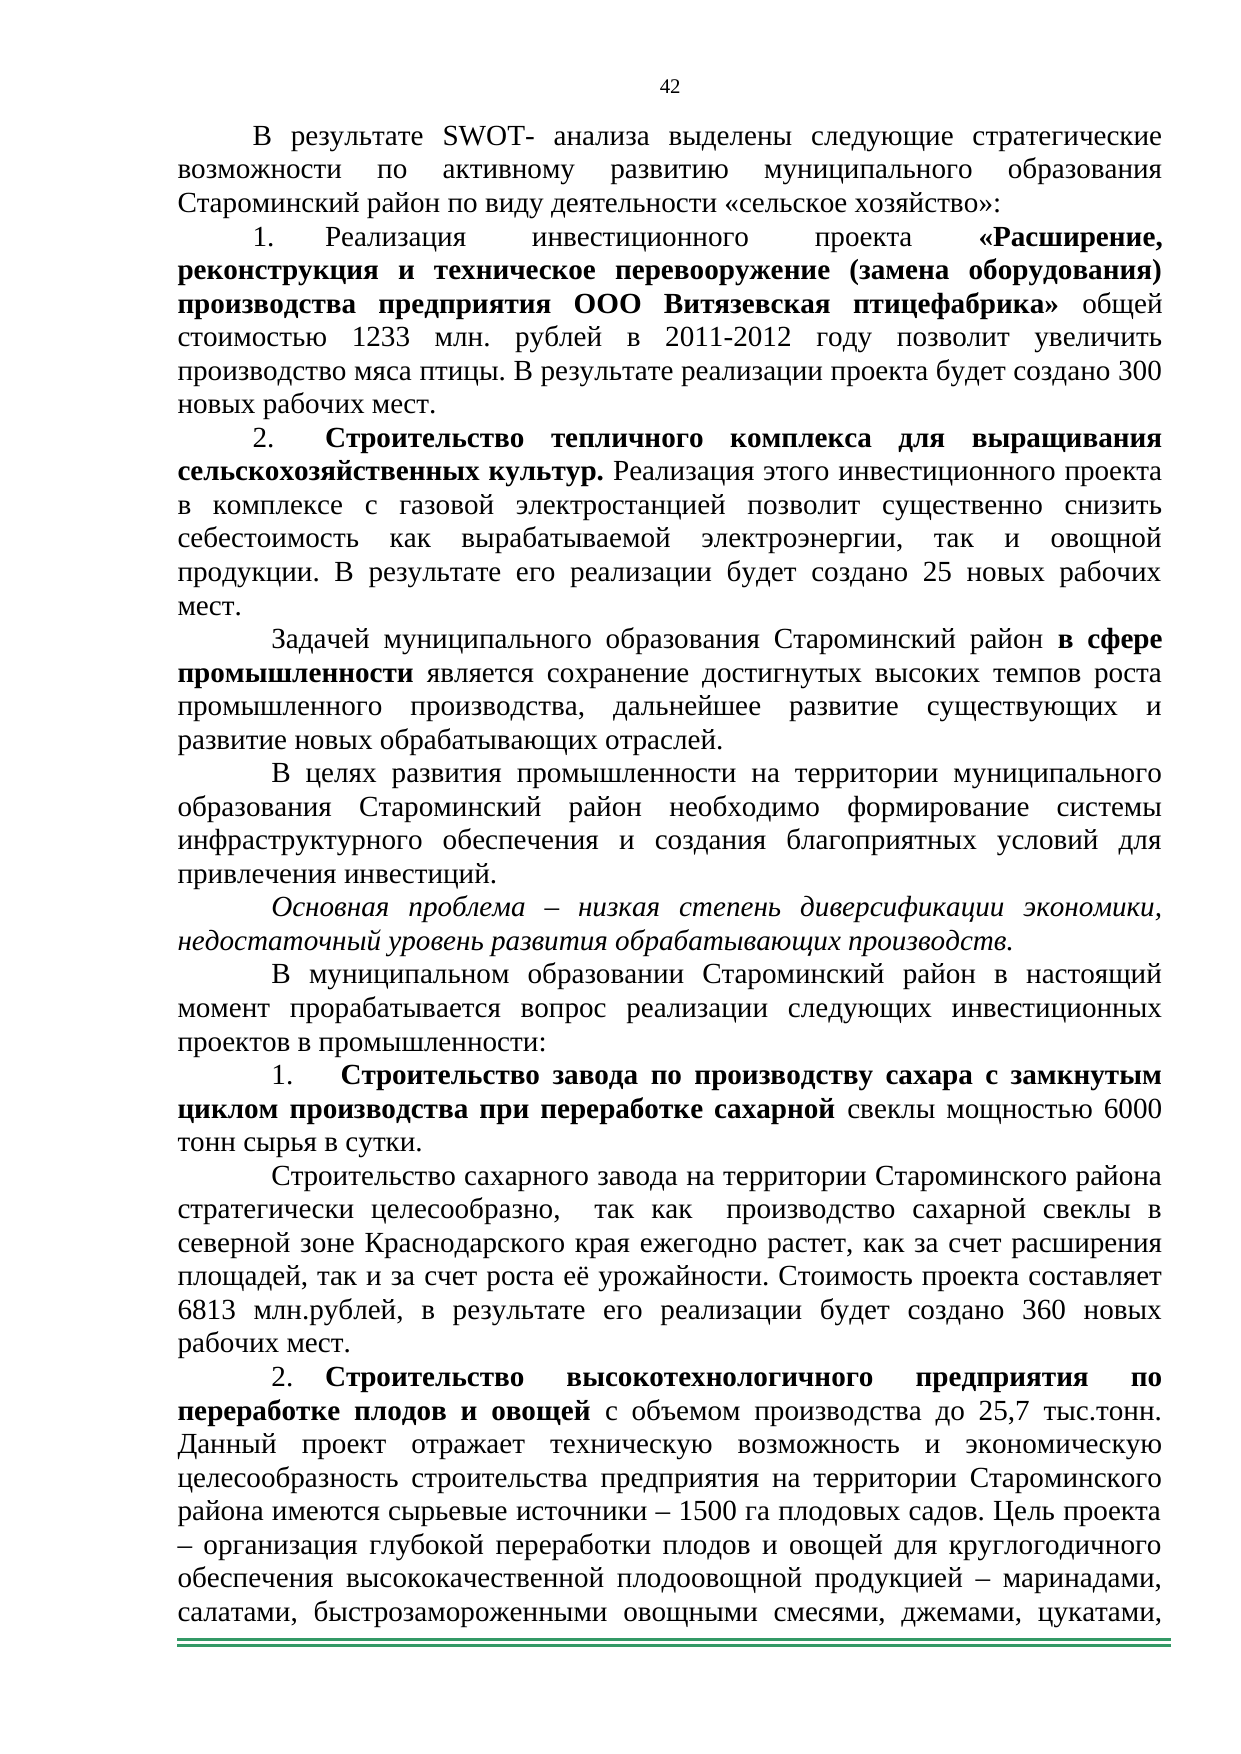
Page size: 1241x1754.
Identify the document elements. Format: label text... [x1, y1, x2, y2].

list Реализация инвестиционного проекта «Расширение, реконструкция и техническое перевооружение (замена оборудования) производства предприятия ООО Витязевская птицефабрика» общей стоимостью 1233 млн. рублей в 2011-2012 году позволит увеличить производство мяса птицы. В результате реализации проекта будет создано 300 новых рабочих мест. [177, 219, 1162, 420]
text В целях развития промышленности на территории муниципального образования Староминский район необходимо формирование системы инфраструктурного обеспечения и создания благоприятных условий для привлечения инвестиций. [177, 755, 1162, 889]
text Основная проблема – низкая степень диверсификации экономики, недостаточный уровень развития обрабатывающих производств. [177, 889, 1162, 957]
list Строительство завода по производству сахара с замкнутым циклом производства при переработке сахарной свеклы мощностью 6000 тонн сырья в сутки. [177, 1057, 1162, 1158]
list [177, 1359, 1162, 1627]
text В муниципальном образовании Староминский район в настоящий момент прорабатывается вопрос реализации следующих инвестиционных проектов в промышленности: [177, 957, 1162, 1057]
text В результате SWOT- анализа выделены следующие стратегические возможности по активному развитию муниципального образования Староминский район по виду деятельности «сельское хозяйство»: [177, 118, 1162, 219]
text Задачей муниципального образования Староминский район в сфере промышленности является сохранение достигнутых высоких темпов роста промышленного производства, дальнейшее развитие существующих и развитие новых обрабатывающих отраслей. [177, 621, 1162, 755]
list Строительство тепличного комплекса для выращивания сельскохозяйственных культур. Реализация этого инвестиционного проекта в комплексе с газовой электростанцией позволит существенно снизить себестоимость как вырабатываемой электроэнергии, так и овощной продукции. В результате его реализации будет создано 25 новых рабочих мест. [177, 420, 1162, 621]
text Строительство сахарного завода на территории Староминского района стратегически целесообразно, так как производство сахарной свеклы в северной зоне Краснодарского края ежегодно растет, как за счет расширения площадей, так и за счет роста её урожайности. Стоимость проекта составляет 6813 млн.рублей, в результате его реализации будет создано 360 новых рабочих мест. [177, 1158, 1162, 1359]
